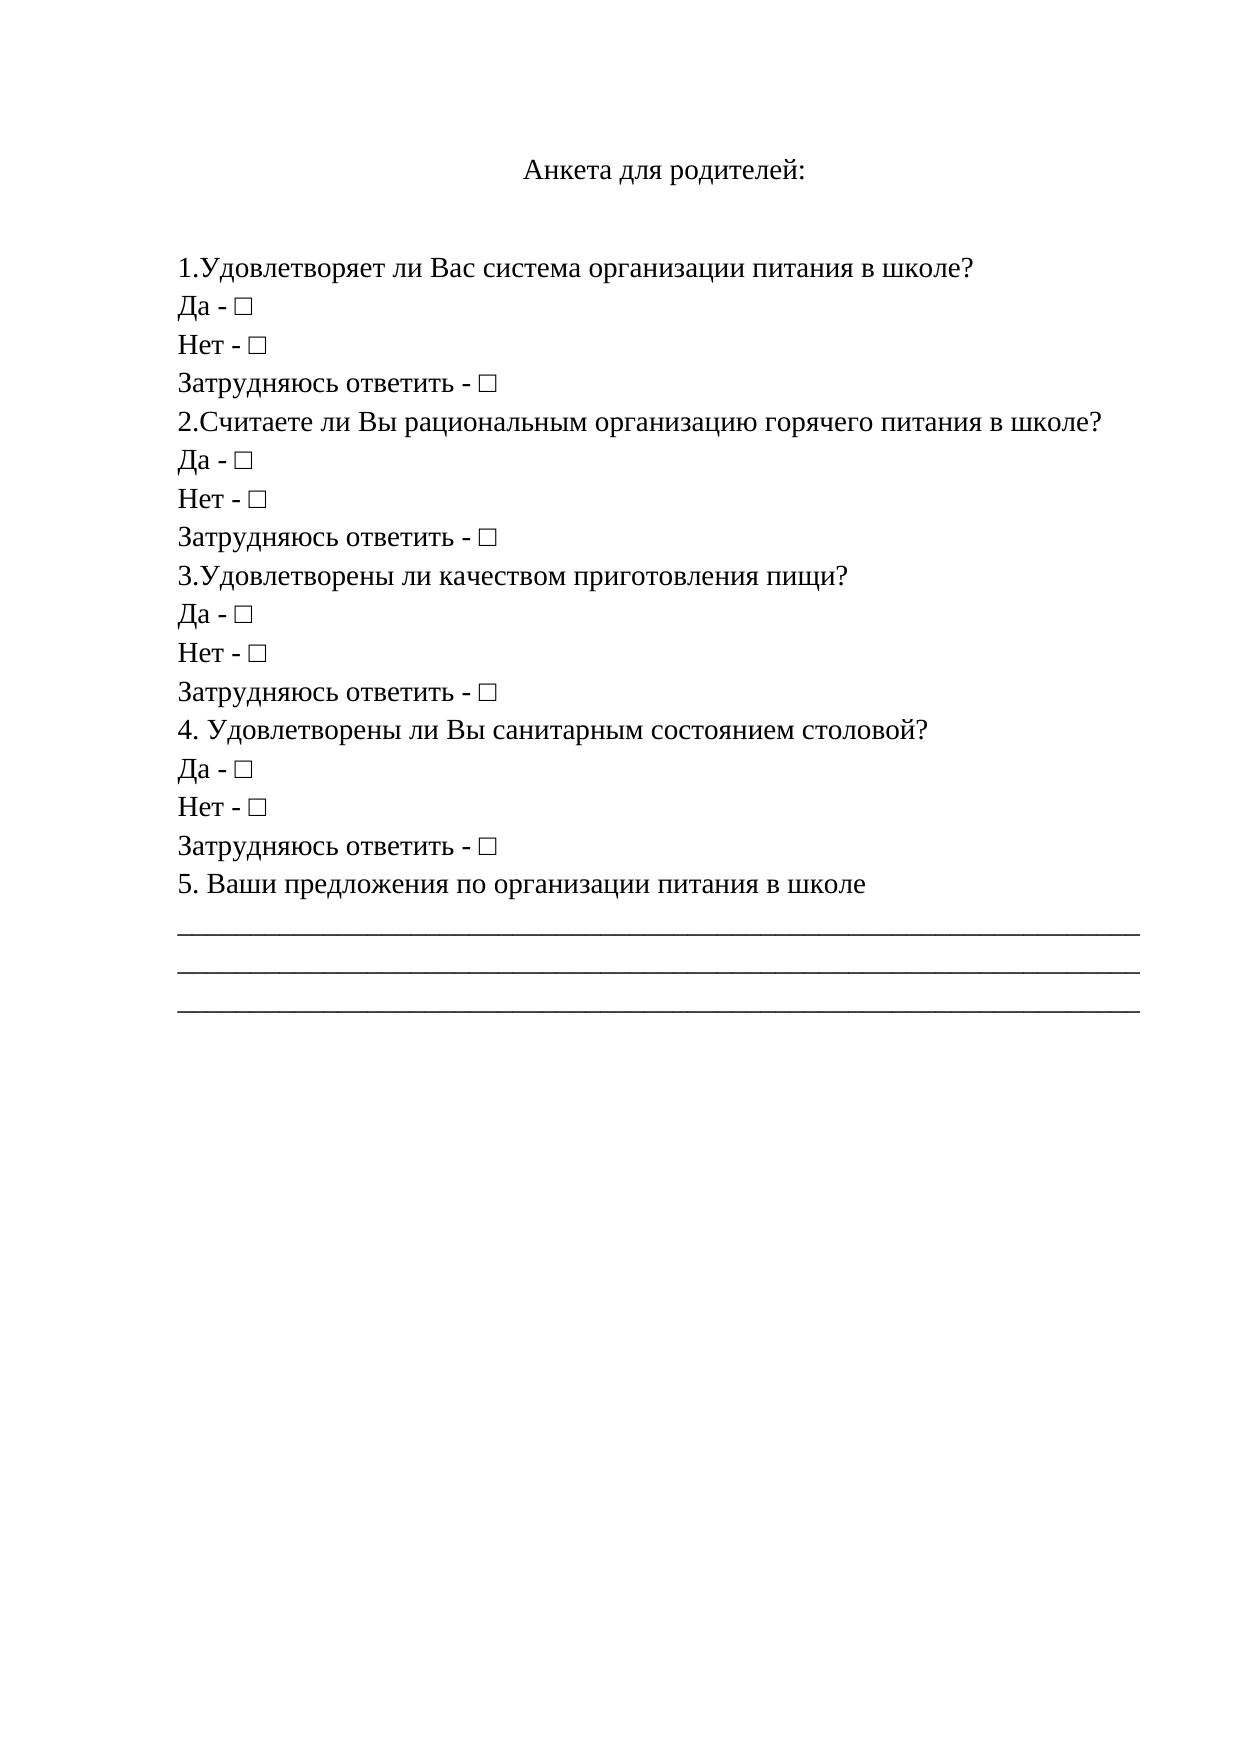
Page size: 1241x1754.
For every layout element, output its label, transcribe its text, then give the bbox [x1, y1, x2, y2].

text 1.Удовлетворяет ли Вас система организации питания в школе? Да - □ Нет - □ Затрудняюсь ответить - □ 2.Считаете ли Вы рациональным организацию горячего питания в школе? Да - □ Нет - □ Затрудняюсь ответить - □ 3.Удовлетворены ли качеством приготовления пищи? Да - □ Нет - □ Затрудняюсь ответить - □ 4. Удовлетворены ли Вы санитарным состоянием столовой? Да - □ Нет - □ Затрудняюсь ответить - □ 5. Ваши предложения по организации питания в школе ____________________________________________________________________________________________________________________________________ __________________________________________________________________ [177, 211, 1152, 1016]
text Анкета для родителей: [177, 118, 1152, 185]
